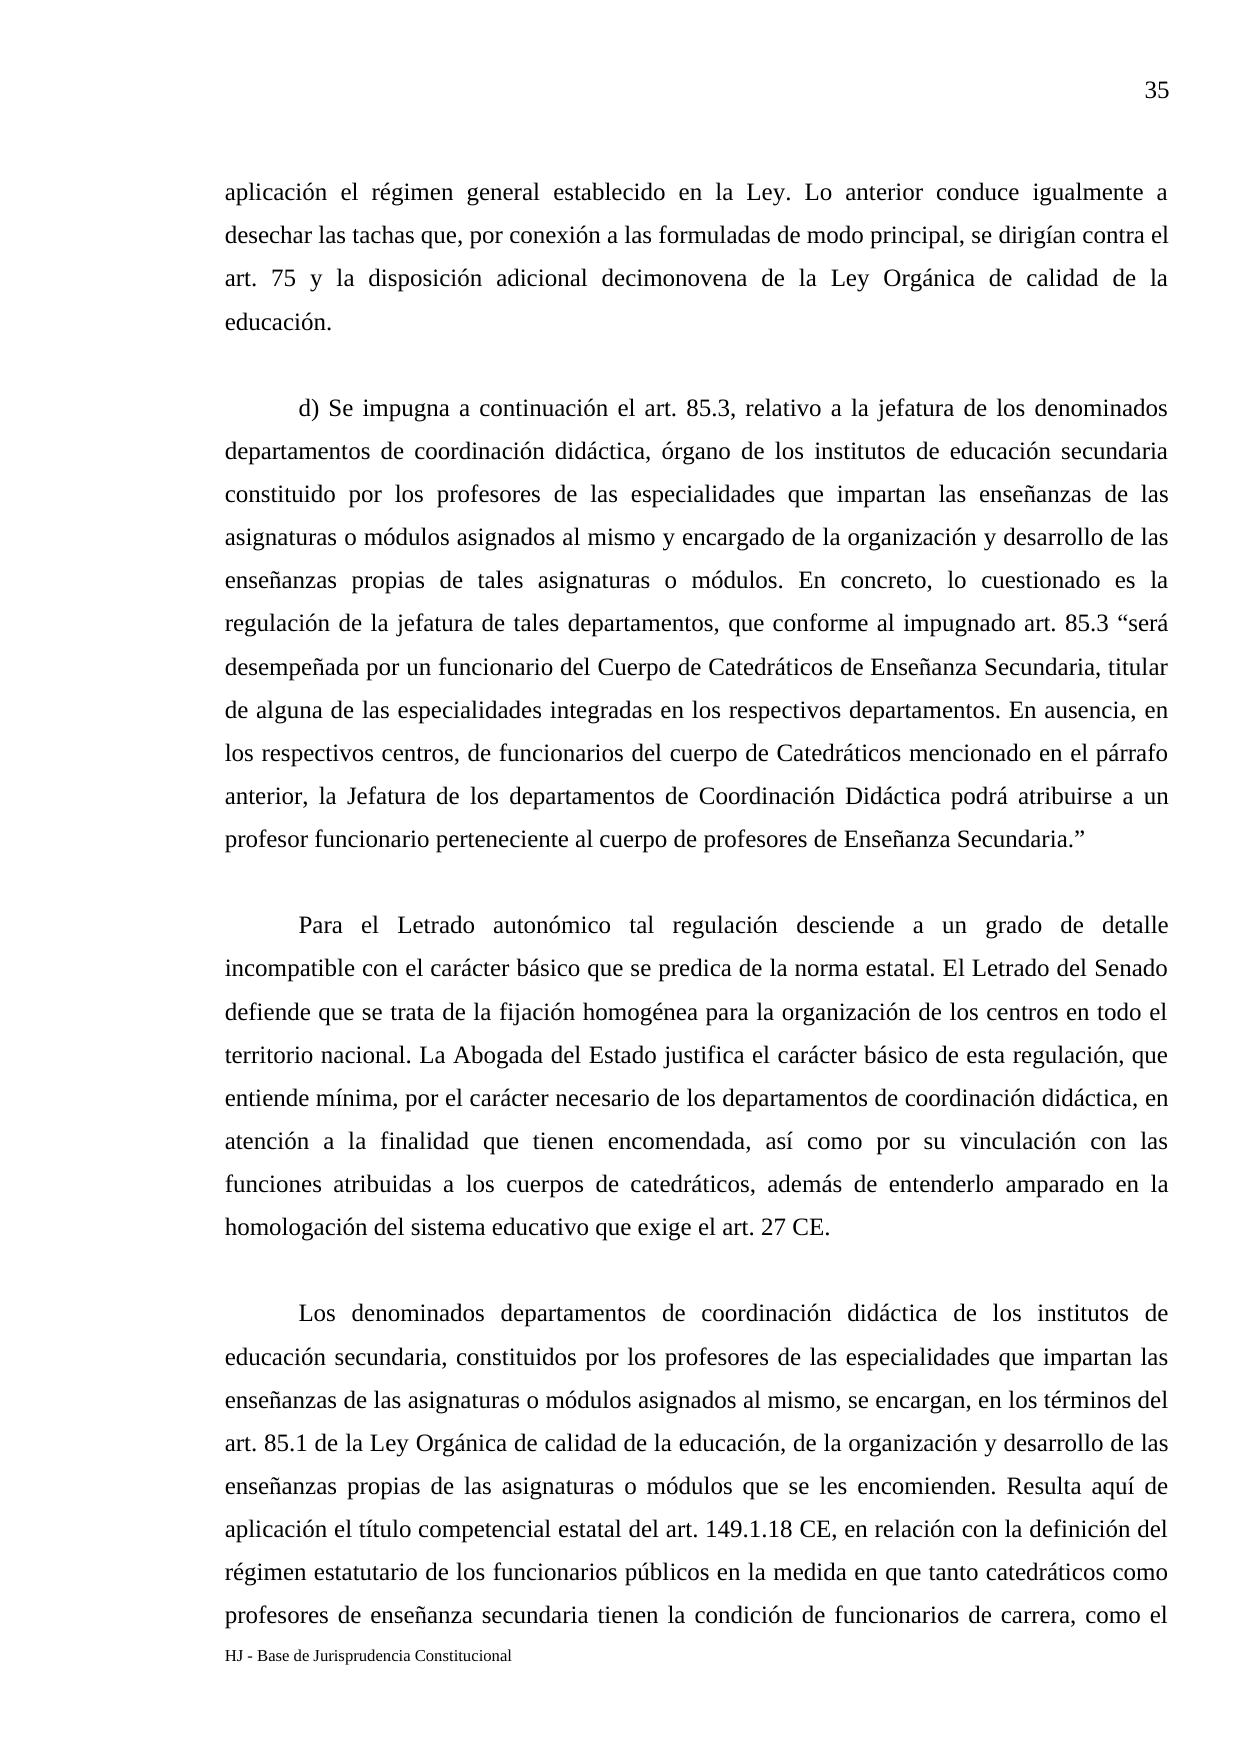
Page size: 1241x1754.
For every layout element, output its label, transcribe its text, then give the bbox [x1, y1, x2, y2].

text Para el Letrado autonómico tal regulación desciende a un grado de detalle incompatible con el carácter básico que se predica de la norma estatal. El Letrado del Senado defiende que se trata de la fijación homogénea para la organización de los centros en todo el territorio nacional. La Abogada del Estado justifica el carácter básico de esta regulación, que entiende mínima, por el carácter necesario de los departamentos de coordinación didáctica, en atención a la finalidad que tienen encomendada, así como por su vinculación con las funciones atribuidas a los cuerpos de catedráticos, además de entenderlo amparado en la homologación del sistema educativo que exige el art. 27 CE. [224, 910, 1169, 1241]
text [224, 177, 1169, 335]
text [224, 1298, 1169, 1629]
text d) Se impugna a continuación el art. 85.3, relativo a la jefatura de los denominados departamentos de coordinación didáctica, órgano de los institutos de educación secundaria constituido por los profesores de las especialidades que impartan las enseñanzas de las asignaturas o módulos asignados al mismo y encargado de la organización y desarrollo de las enseñanzas propias de tales asignaturas o módulos. En concreto, lo cuestionado es la regulación de la jefatura de tales departamentos, que conforme al impugnado art. 85.3 “será desempeñada por un funcionario del Cuerpo de Catedráticos de Enseñanza Secundaria, titular de alguna de las especialidades integradas en los respectivos departamentos. En ausencia, en los respectivos centros, de funcionarios del cuerpo de Catedráticos mencionado en el párrafo anterior, la Jefatura de los departamentos de Coordinación Didáctica podrá atribuirse a un profesor funcionario perteneciente al cuerpo de profesores de Enseñanza Secundaria.” [224, 393, 1169, 853]
